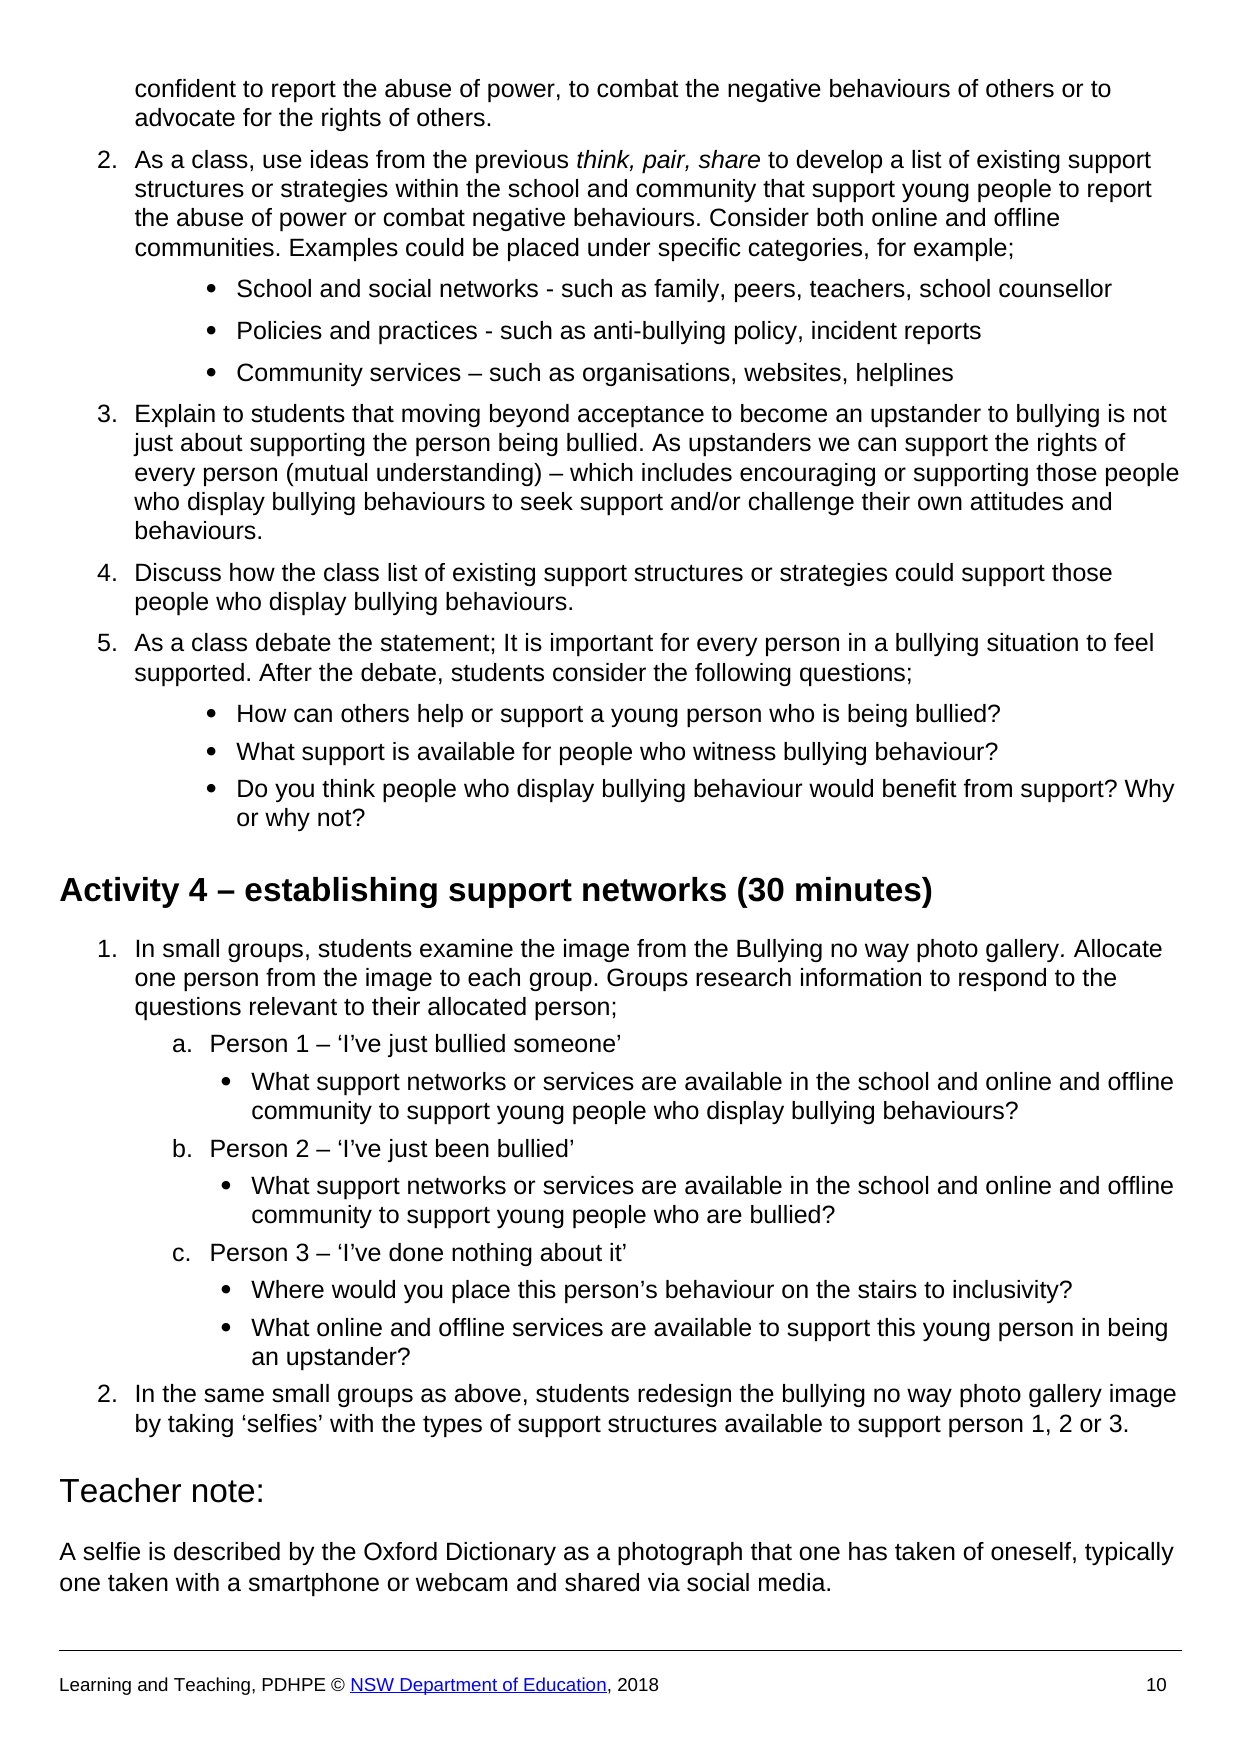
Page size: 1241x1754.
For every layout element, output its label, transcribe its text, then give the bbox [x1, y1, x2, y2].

list As a class debate the statement; It is important for every person in a bullying situation to feel supported. After the debate, students consider the following questions; [97, 628, 1181, 686]
text Teacher note: [59, 1471, 1181, 1509]
list School and social networks - such as family, peers, teachers, school counsellor [207, 274, 1181, 303]
list In the same small groups as above, students redesign the bullying no way photo gallery image by taking ‘selfies’ with the types of support structures available to support person 1, 2 or 3. [97, 1379, 1181, 1437]
list What support is available for people who witness bullying behaviour? [207, 736, 1181, 766]
list What support networks or services are available in the school and online and offline community to support young people who are bullied? [222, 1171, 1181, 1229]
list Person 1 – ‘I’ve just bullied someone’ [172, 1029, 1181, 1058]
list Where would you place this person’s behaviour on the stairs to inclusivity? [222, 1275, 1181, 1304]
list Explain to students that moving beyond acceptance to become an upstander to bullying is not just about supporting the person being bullied. As upstanders we can support the rights of every person (mutual understanding) – which includes encouraging or supporting those people who display bullying behaviours to seek support and/or challenge their own attitudes and behaviours. [97, 399, 1181, 545]
list What support networks or services are available in the school and online and offline community to support young people who display bullying behaviours? [222, 1066, 1181, 1125]
list Do you think people who display bullying behaviour would benefit from support? Why or why not? [207, 774, 1181, 832]
list As a class, use ideas from the previous think, pair, share to develop a list of existing support structures or strategies within the school and community that support young people to report the abuse of power or combat negative behaviours. Consider both online and offline communities. Examples could be placed under specific categories, for example; [97, 145, 1181, 261]
text A selfie is described by the Oxford Dictionary as a photograph that one has taken of oneself, typically one taken with a smartphone or webcam and shared via social media. [59, 1534, 1181, 1597]
list In small groups, students examine the image from the Bullying no way photo gallery. Allocate one person from the image to each group. Groups research information to respond to the questions relevant to their allocated person; [97, 933, 1181, 1021]
list How can others help or support a young person who is being bullied? [207, 699, 1181, 728]
list Policies and practices - such as anti-bullying policy, incident reports [207, 316, 1181, 345]
text Activity 4 – establishing support networks (30 minutes) [59, 870, 1181, 908]
list Person 2 – ‘I’ve just been bullied’ [172, 1133, 1181, 1162]
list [97, 74, 1181, 132]
list Community services – such as organisations, websites, helplines [207, 357, 1181, 386]
list Person 3 – ‘I’ve done nothing about it’ [172, 1237, 1181, 1266]
list Discuss how the class list of existing support structures or strategies could support those people who display bullying behaviours. [97, 557, 1181, 616]
list What online and offline services are available to support this young person in being an upstander? [222, 1312, 1181, 1371]
